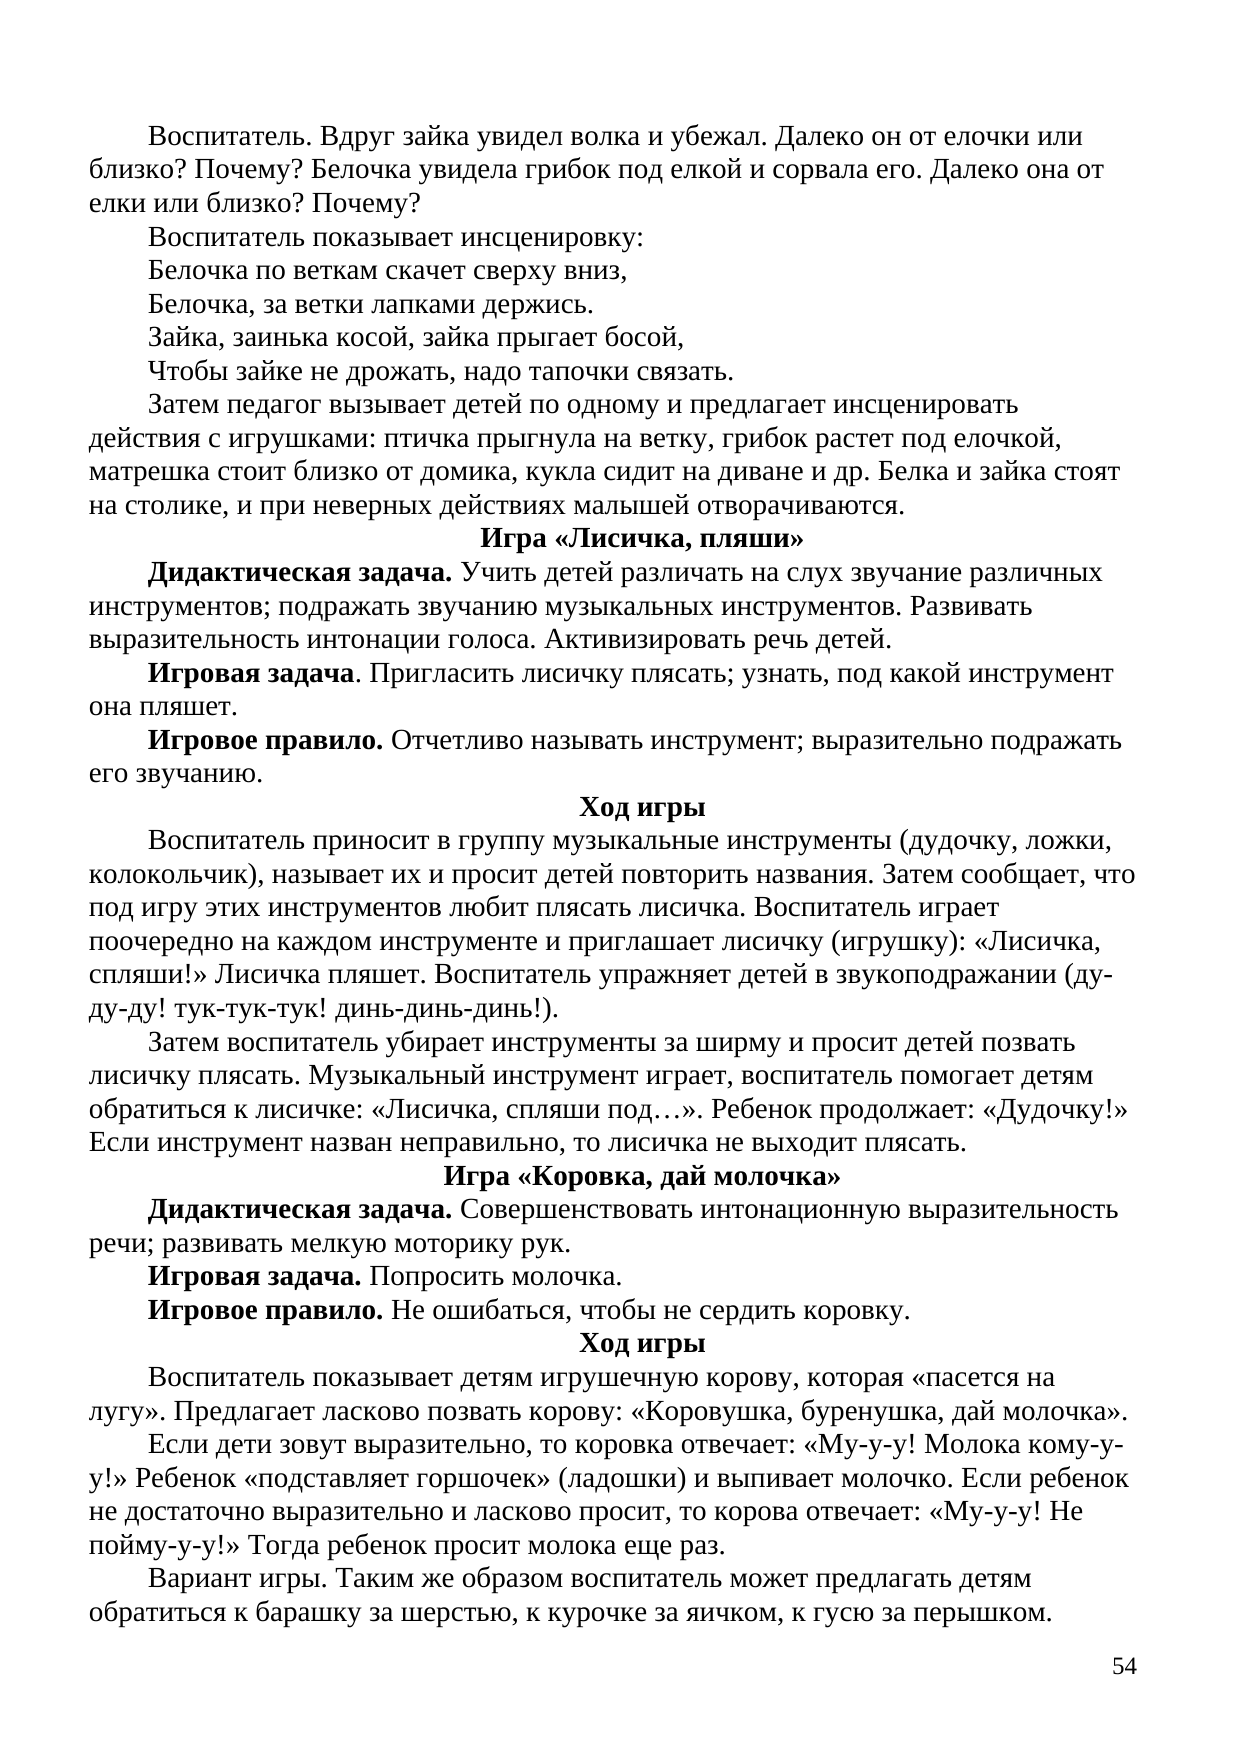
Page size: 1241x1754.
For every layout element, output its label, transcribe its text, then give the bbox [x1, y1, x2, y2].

text Чтобы зайке не дрожать, надо тапочки связать. [89, 353, 1137, 386]
text Если дети зовут выразительно, то коровка отвечает: «Му-у-у! Молока кому-у-у!» Ребенок «подставляет горшочек» (ладошки) и выпивает молочко. Если ребенок не достаточно выразительно и ласково просит, то корова отвечает: «Му-у-у! Не пойму-у-у!» Тогда ребенок просит молока еще раз. [89, 1426, 1137, 1560]
text Ход игры [89, 1326, 1137, 1359]
text Игровая задача. Попросить молочка. [89, 1258, 1137, 1292]
text Зайка, заинька косой, зайка прыгает босой, [89, 319, 1137, 353]
text Воспитатель показывает детям игрушечную корову, которая «пасется на лугу». Предлагает ласково позвать корову: «Коровушка, буренушка, дай молочка». [89, 1359, 1137, 1426]
text Ход игры [89, 789, 1137, 822]
text Игра «Коровка, дай молочка» [89, 1158, 1137, 1191]
text Затем воспитатель убирает инструменты за ширму и просит детей позвать лисичку плясать. Музыкальный инструмент играет, воспитатель помогает детям обратиться к лисичке: «Лисичка, спляши под…». Ребенок продолжает: «Дудочку!» Если инструмент назван неправильно, то лисичка не выходит плясать. [89, 1024, 1137, 1158]
text Воспитатель приносит в группу музыкальные инструменты (дудочку, ложки, колокольчик), называет их и просит детей повторить названия. Затем сообщает, что под игру этих инструментов любит плясать лисичка. Воспитатель играет поочередно на каждом инструменте и приглашает лисичку (игрушку): «Лисичка, спляши!» Лисичка пляшет. Воспитатель упражняет детей в звукоподражании (ду-ду-ду! тук-тук-тук! динь-динь-динь!). [89, 822, 1137, 1024]
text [89, 1560, 1137, 1627]
text Игровое правило. Отчетливо называть инструмент; выразительно подражать его звучанию. [89, 722, 1137, 789]
text Белочка, за ветки лапками держись. [89, 286, 1137, 319]
text Дидактическая задача. Совершенствовать интонационную выразительность речи; развивать мелкую моторику рук. [89, 1191, 1137, 1258]
text Белочка по веткам скачет сверху вниз, [89, 252, 1137, 286]
text Игра «Лисичка, пляши» [89, 521, 1137, 554]
text Игровая задача. Пригласить лисичку плясать; узнать, под какой инструмент она пляшет. [89, 655, 1137, 722]
text Дидактическая задача. Учить детей различать на слух звучание различных инструментов; подражать звучанию музыкальных инструментов. Развивать выразительность интонации голоса. Активизировать речь детей. [89, 554, 1137, 655]
text Затем педагог вызывает детей по одному и предлагает инсценировать действия с игрушками: птичка прыгнула на ветку, грибок растет под елочкой, матрешка стоит близко от домика, кукла сидит на диване и др. Белка и зайка стоят на столике, и при неверных действиях малышей отворачиваются. [89, 386, 1137, 521]
text Игровое правило. Не ошибаться, чтобы не сердить коровку. [89, 1292, 1137, 1326]
text Воспитатель. Вдруг зайка увидел волка и убежал. Далеко он от елочки или близко? Почему? Белочка увидела грибок под елкой и сорвала его. Далеко она от елки или близко? Почему? [89, 118, 1137, 219]
text Воспитатель показывает инсценировку: [89, 219, 1137, 252]
